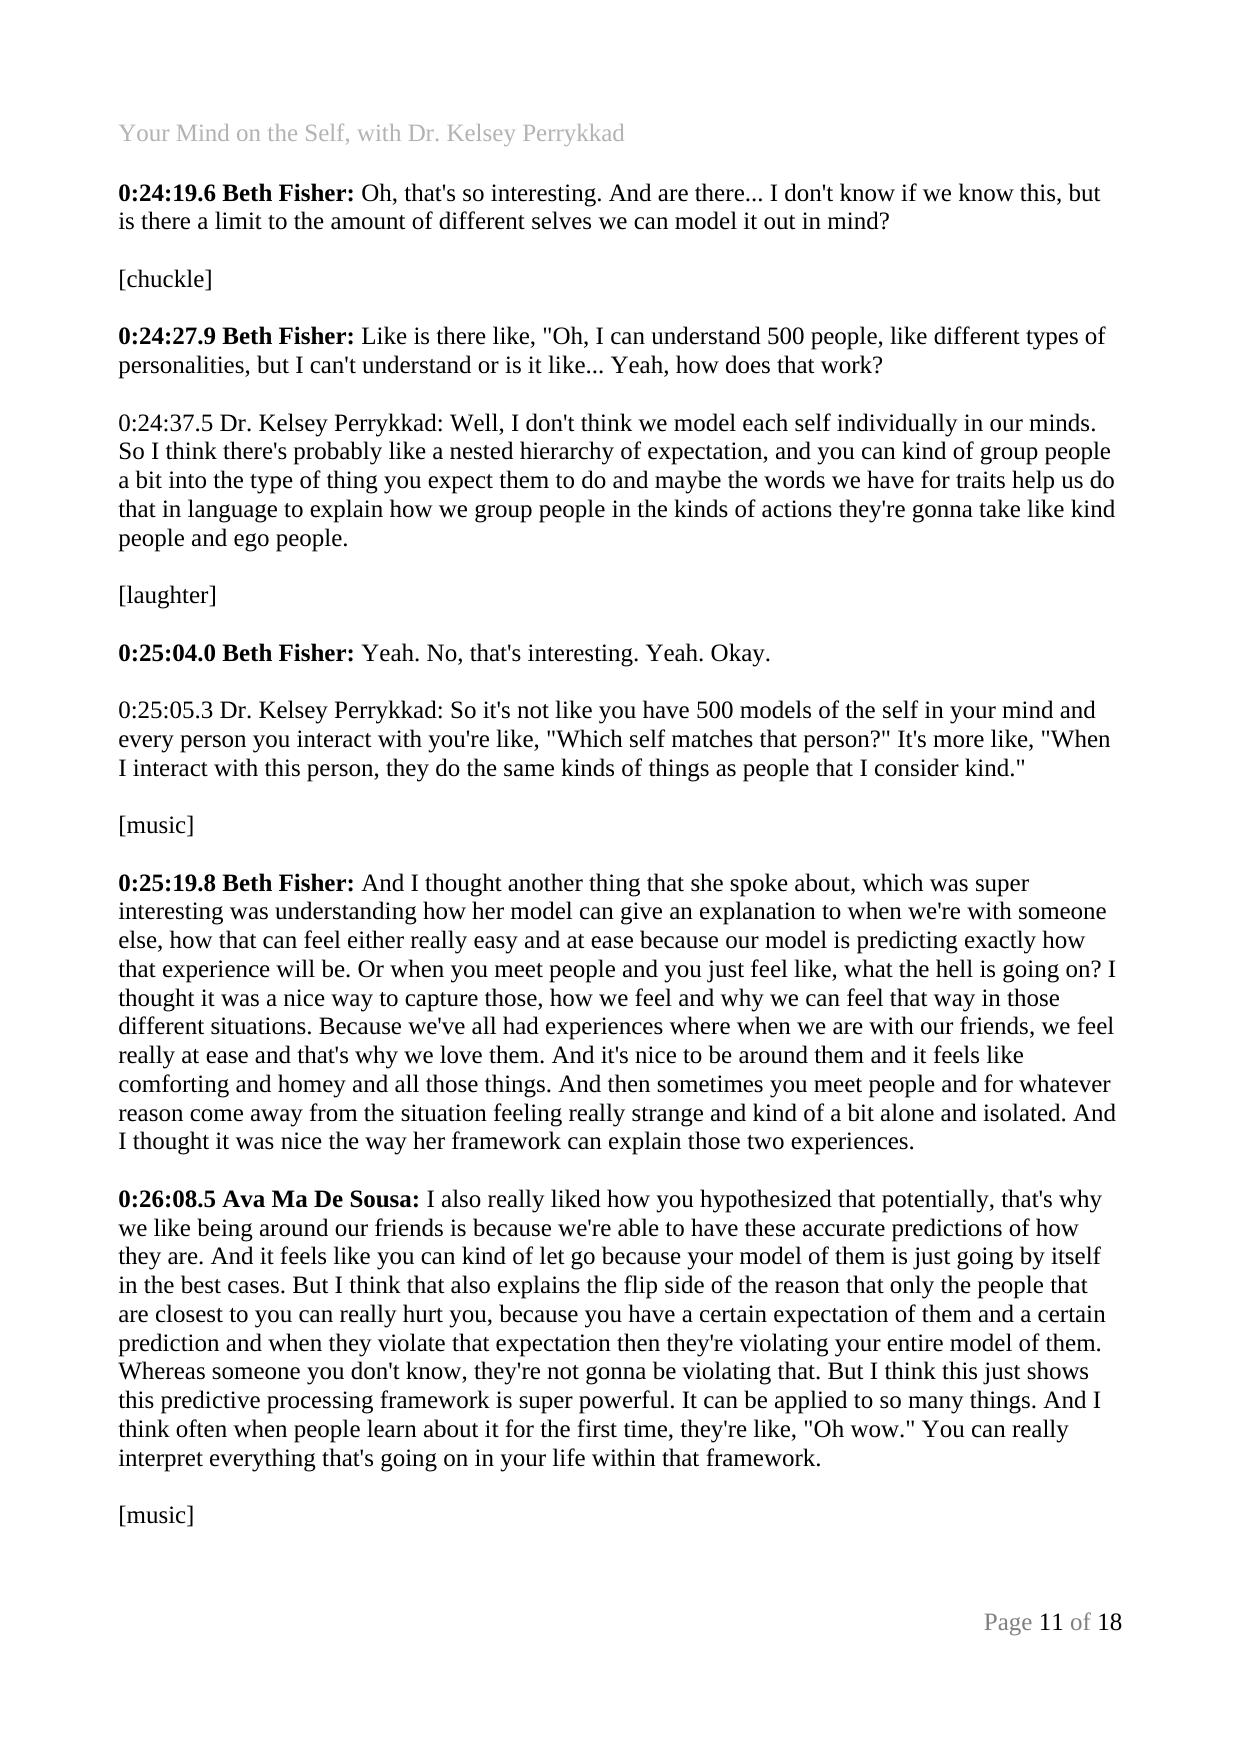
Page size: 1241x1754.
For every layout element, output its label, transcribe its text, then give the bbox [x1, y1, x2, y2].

text 0:24:19.6 Beth Fisher: Oh, that's so interesting. And are there... I don't know if we know this, but is there a limit to the amount of different selves we can model it out in mind? [118, 178, 1122, 235]
text [chuckle] [118, 264, 1122, 293]
text [music] [118, 1500, 1122, 1529]
text [laughter] [118, 580, 1122, 609]
text 0:26:08.5 Ava Ma De Sousa: I also really liked how you hypothesized that potentially, that's why we like being around our friends is because we're able to have these accurate predictions of how they are. And it feels like you can kind of let go because your model of them is just going by itself in the best cases. But I think that also explains the flip side of the reason that only the people that are closest to you can really hurt you, because you have a certain expectation of them and a certain prediction and when they violate that expectation then they're violating your entire model of them. Whereas someone you don't know, they're not gonna be violating that. But I think this just shows this predictive processing framework is super powerful. It can be applied to so many things. And I think often when people learn about it for the first time, they're like, "Oh wow." You can really interpret everything that's going on in your life within that framework. [118, 1184, 1122, 1471]
text 0:24:37.5 Dr. Kelsey Perrykkad: Well, I don't think we model each self individually in our minds. So I think there's probably like a nested hierarchy of expectation, and you can kind of group people a bit into the type of thing you expect them to do and maybe the words we have for traits help us do that in language to explain how we group people in the kinds of actions they're gonna take like kind people and ego people. [118, 408, 1122, 551]
text 0:25:05.3 Dr. Kelsey Perrykkad: So it's not like you have 500 models of the self in your mind and every person you interact with you're like, "Which self matches that person?" It's more like, "When I interact with this person, they do the same kinds of things as people that I consider kind." [118, 695, 1122, 781]
text [music] [118, 810, 1122, 839]
text 0:24:27.9 Beth Fisher: Like is there like, "Oh, I can understand 500 people, like different types of personalities, but I can't understand or is it like... Yeah, how does that work? [118, 321, 1122, 379]
text 0:25:19.8 Beth Fisher: And I thought another thing that she spoke about, which was super interesting was understanding how her model can give an explanation to when we're with someone else, how that can feel either really easy and at ease because our model is predicting exactly how that experience will be. Or when you meet people and you just feel like, what the hell is going on? I thought it was a nice way to capture those, how we feel and why we can feel that way in those different situations. Because we've all had experiences where when we are with our friends, we feel really at ease and that's why we love them. And it's nice to be around them and it feels like comforting and homey and all those things. And then sometimes you meet people and for whatever reason come away from the situation feeling really strange and kind of a bit alone and isolated. And I thought it was nice the way her framework can explain those two experiences. [118, 868, 1122, 1155]
text 0:25:04.0 Beth Fisher: Yeah. No, that's interesting. Yeah. Okay. [118, 638, 1122, 666]
